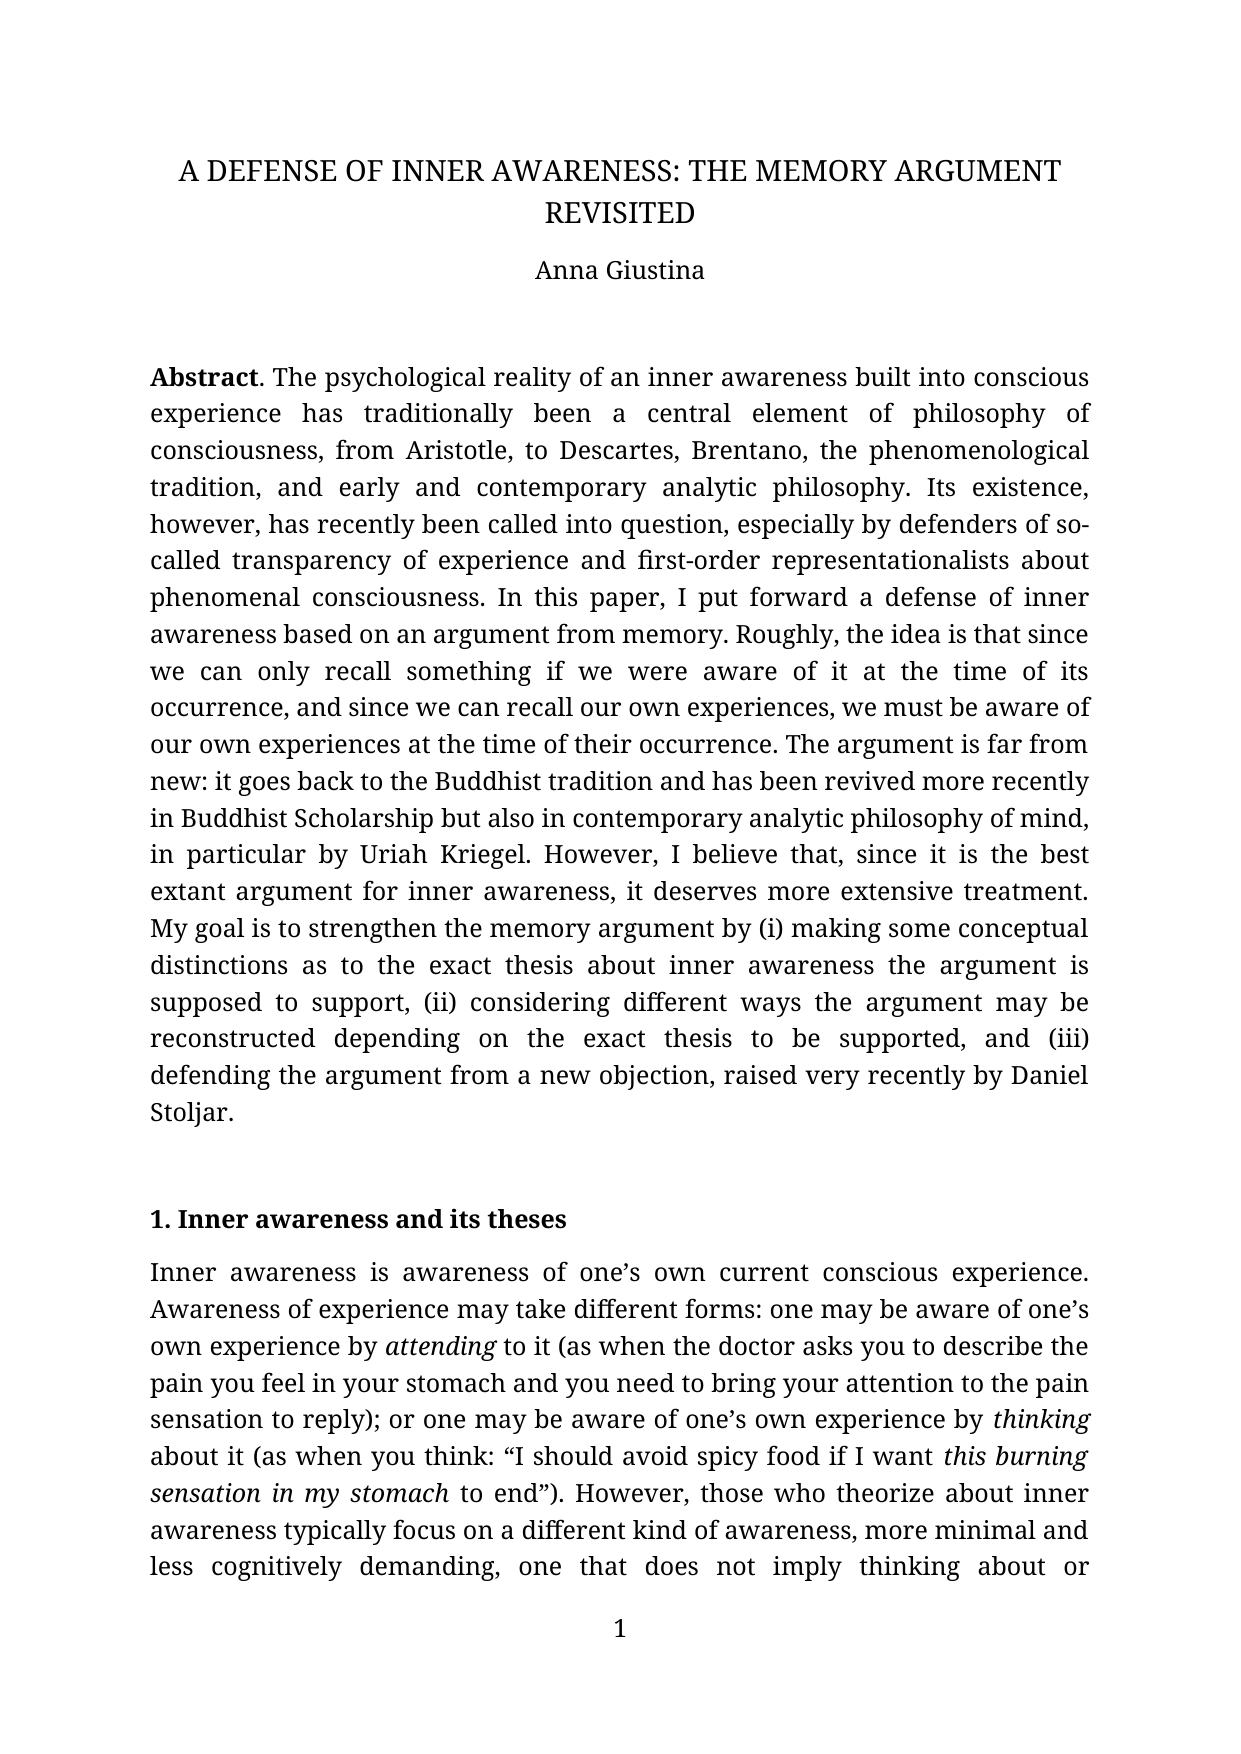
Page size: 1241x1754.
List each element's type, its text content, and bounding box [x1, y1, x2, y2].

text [150, 1255, 1090, 1583]
text A DEFENSE OF INNER AWARENESS: THE MEMORY ARGUMENT REVISITED [150, 150, 1090, 232]
text Anna Giustina [150, 252, 1090, 286]
subtitle 1. Inner awareness and its theses [150, 1201, 1090, 1236]
text Abstract. The psychological reality of an inner awareness built into conscious experience has traditionally been a central element of philosophy of consciousness, from Aristotle, to Descartes, Brentano, the phenomenological tradition, and early and contemporary analytic philosophy. Its existence, however, has recently been called into question, especially by defenders of so-called transparency of experience and first-order representationalists about phenomenal consciousness. In this paper, I put forward a defense of inner awareness based on an argument from memory. Roughly, the idea is that since we can only recall something if we were aware of it at the time of its occurrence, and since we can recall our own experiences, we must be aware of our own experiences at the time of their occurrence. The argument is far from new: it goes back to the Buddhist tradition and has been revived more recently in Buddhist Scholarship but also in contemporary analytic philosophy of mind, in particular by Uriah Kriegel. However, I believe that, since it is the best extant argument for inner awareness, it deserves more extensive treatment. My goal is to strengthen the memory argument by (i) making some conceptual distinctions as to the exact thesis about inner awareness the argument is supposed to support, (ii) considering different ways the argument may be reconstructed depending on the exact thesis to be supported, and (iii) defending the argument from a new objection, raised very recently by Daniel Stoljar. [150, 359, 1090, 1129]
